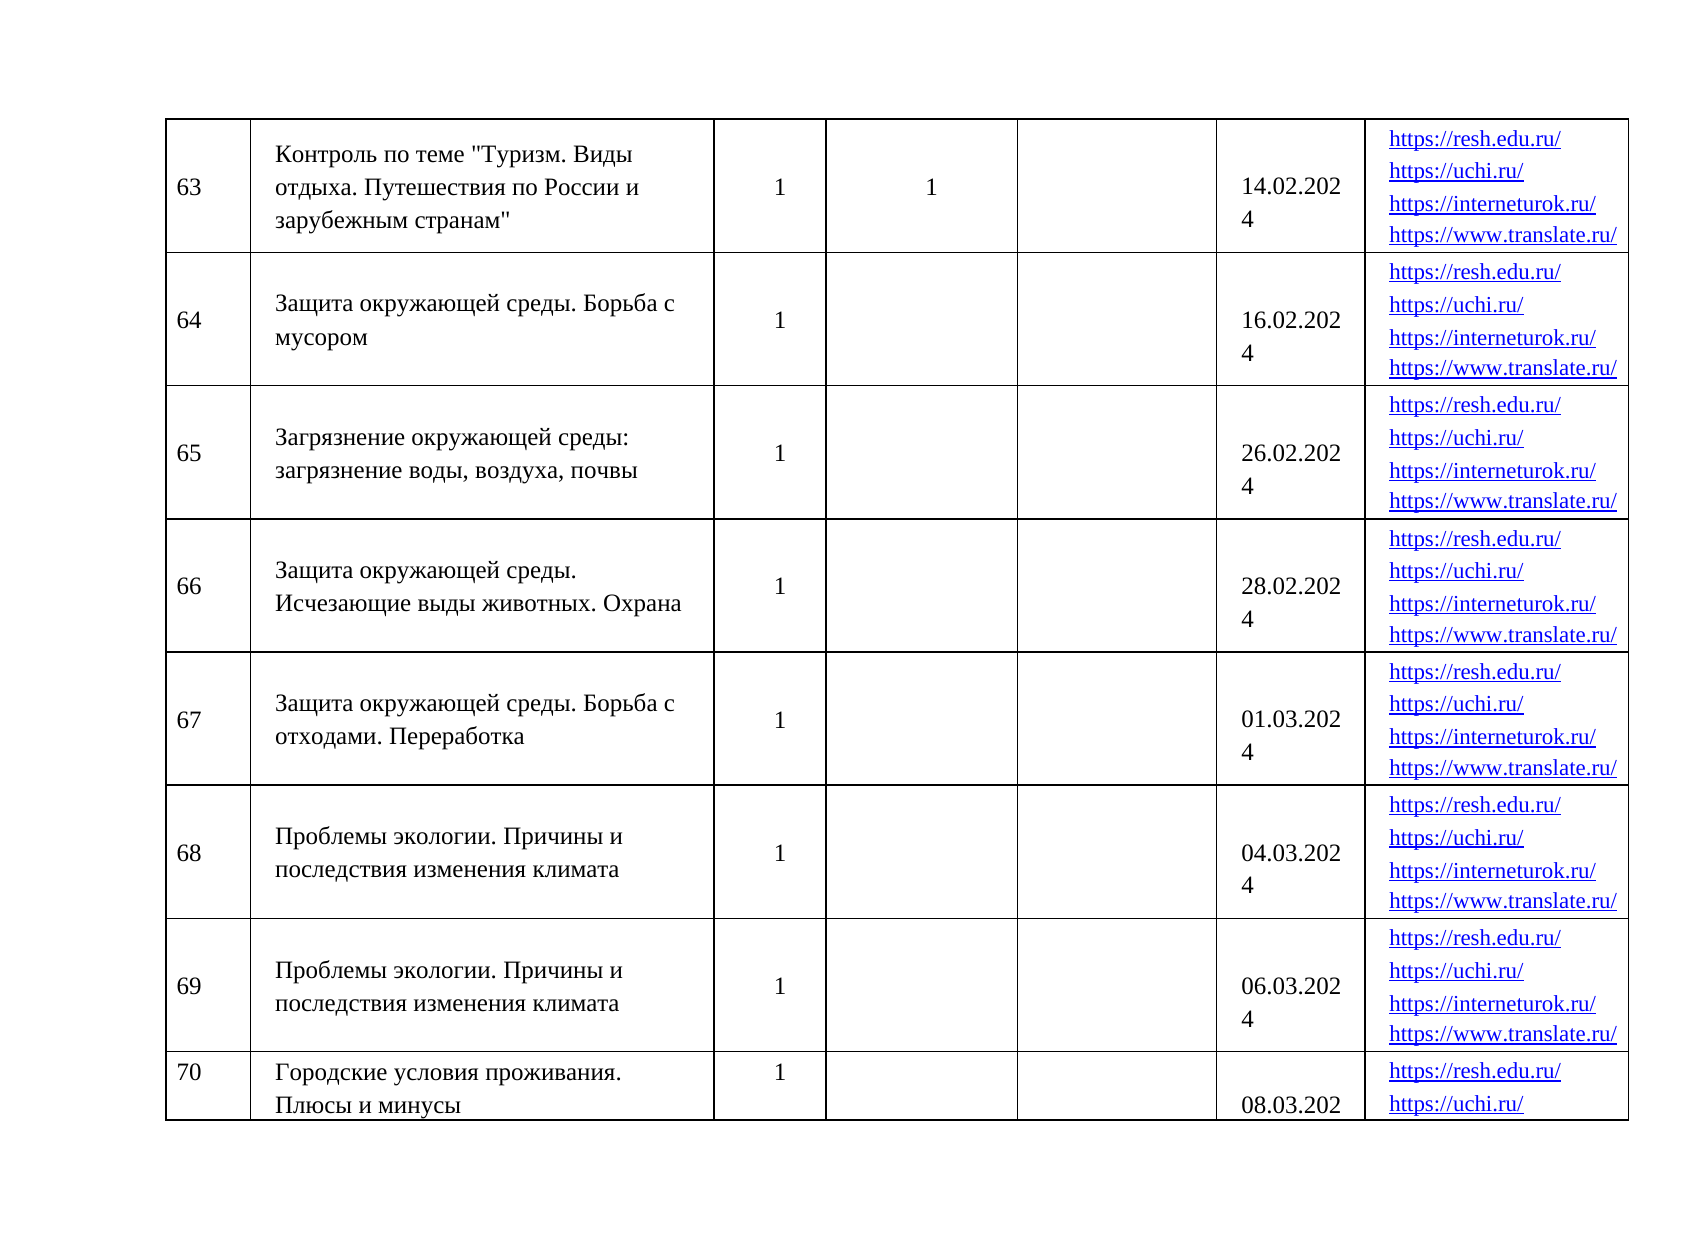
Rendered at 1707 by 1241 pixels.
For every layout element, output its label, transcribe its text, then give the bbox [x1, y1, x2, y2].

table_cell https://resh.edu.ru/ https://uchi.ru/ https://interneturok.ru/ https://www.translate.ru/ [1366, 520, 1628, 651]
table_cell [1018, 120, 1216, 251]
table_cell Проблемы экологии. Причины и последствия изменения климата [251, 786, 713, 917]
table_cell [1366, 1052, 1628, 1119]
table_cell Защита окружающей среды. Борьба с отходами. Переработка [251, 653, 713, 784]
table_cell 1 [715, 253, 825, 384]
table_cell 66 [167, 520, 250, 651]
table_cell [1018, 386, 1216, 518]
table_cell [827, 386, 1017, 518]
table_cell Проблемы экологии. Причины и последствия изменения климата [251, 919, 713, 1051]
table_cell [1366, 919, 1628, 1051]
table_cell 1 [715, 120, 825, 251]
table_cell 06.03.2024 [1217, 919, 1364, 1051]
table_cell 1 [827, 120, 1017, 251]
table_cell Защита окружающей среды. Борьба с мусором [251, 253, 713, 384]
table_cell 1 [715, 786, 825, 917]
table_cell 26.02.2024 [1217, 386, 1364, 518]
table_cell [827, 786, 1017, 917]
table_cell [1018, 520, 1216, 651]
table_cell 67 [167, 653, 250, 784]
table_cell 16.02.2024 [1217, 253, 1364, 384]
table_cell 65 [167, 386, 250, 518]
table_cell 1 [715, 1052, 825, 1119]
table_cell 68 [167, 786, 250, 917]
table_cell 64 [167, 253, 250, 384]
table_cell [827, 520, 1017, 651]
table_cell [251, 1052, 713, 1119]
table_cell 1 [715, 520, 825, 651]
table_cell 70 [167, 1052, 250, 1119]
table_cell [827, 1052, 1017, 1119]
table_cell [827, 919, 1017, 1051]
table_cell Защита окружающей среды. Исчезающие выды животных. Охрана [251, 520, 713, 651]
table_cell 1 [715, 386, 825, 518]
table_cell https://resh.edu.ru/ https://uchi.ru/ https://interneturok.ru/ https://www.translate.ru/ [1366, 653, 1628, 784]
table_cell 04.03.2024 [1217, 786, 1364, 917]
table_cell [1018, 919, 1216, 1051]
table_cell 69 [167, 919, 250, 1051]
table_cell [827, 253, 1017, 384]
table_cell [1018, 786, 1216, 917]
table_cell 01.03.2024 [1217, 653, 1364, 784]
table_cell 1 [715, 653, 825, 784]
table_cell 08.03.2024 [1217, 1052, 1364, 1119]
table_cell 28.02.2024 [1217, 520, 1364, 651]
table_cell Загрязнение окружающей среды: загрязнение воды, воздуха, почвы [251, 386, 713, 518]
table_cell [1018, 253, 1216, 384]
table_cell 14.02.2024 [1217, 120, 1364, 251]
table_cell [1018, 1052, 1216, 1119]
table_cell https://resh.edu.ru/ https://uchi.ru/ https://interneturok.ru/ https://www.translate.ru/ [1366, 786, 1628, 917]
table_cell [1018, 653, 1216, 784]
table_cell 1 [715, 919, 825, 1051]
table_cell 63 [167, 120, 250, 251]
table_cell https://resh.edu.ru/ https://uchi.ru/ https://interneturok.ru/ https://www.translate.ru/ [1366, 386, 1628, 518]
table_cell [1366, 120, 1628, 251]
table_cell [827, 653, 1017, 784]
table_cell Контроль по теме "Туризм. Виды отдыха. Путешествия по России и зарубежным странам" [251, 120, 713, 251]
table_cell https://resh.edu.ru/ https://uchi.ru/ https://interneturok.ru/ https://www.translate.ru/ [1366, 253, 1628, 384]
